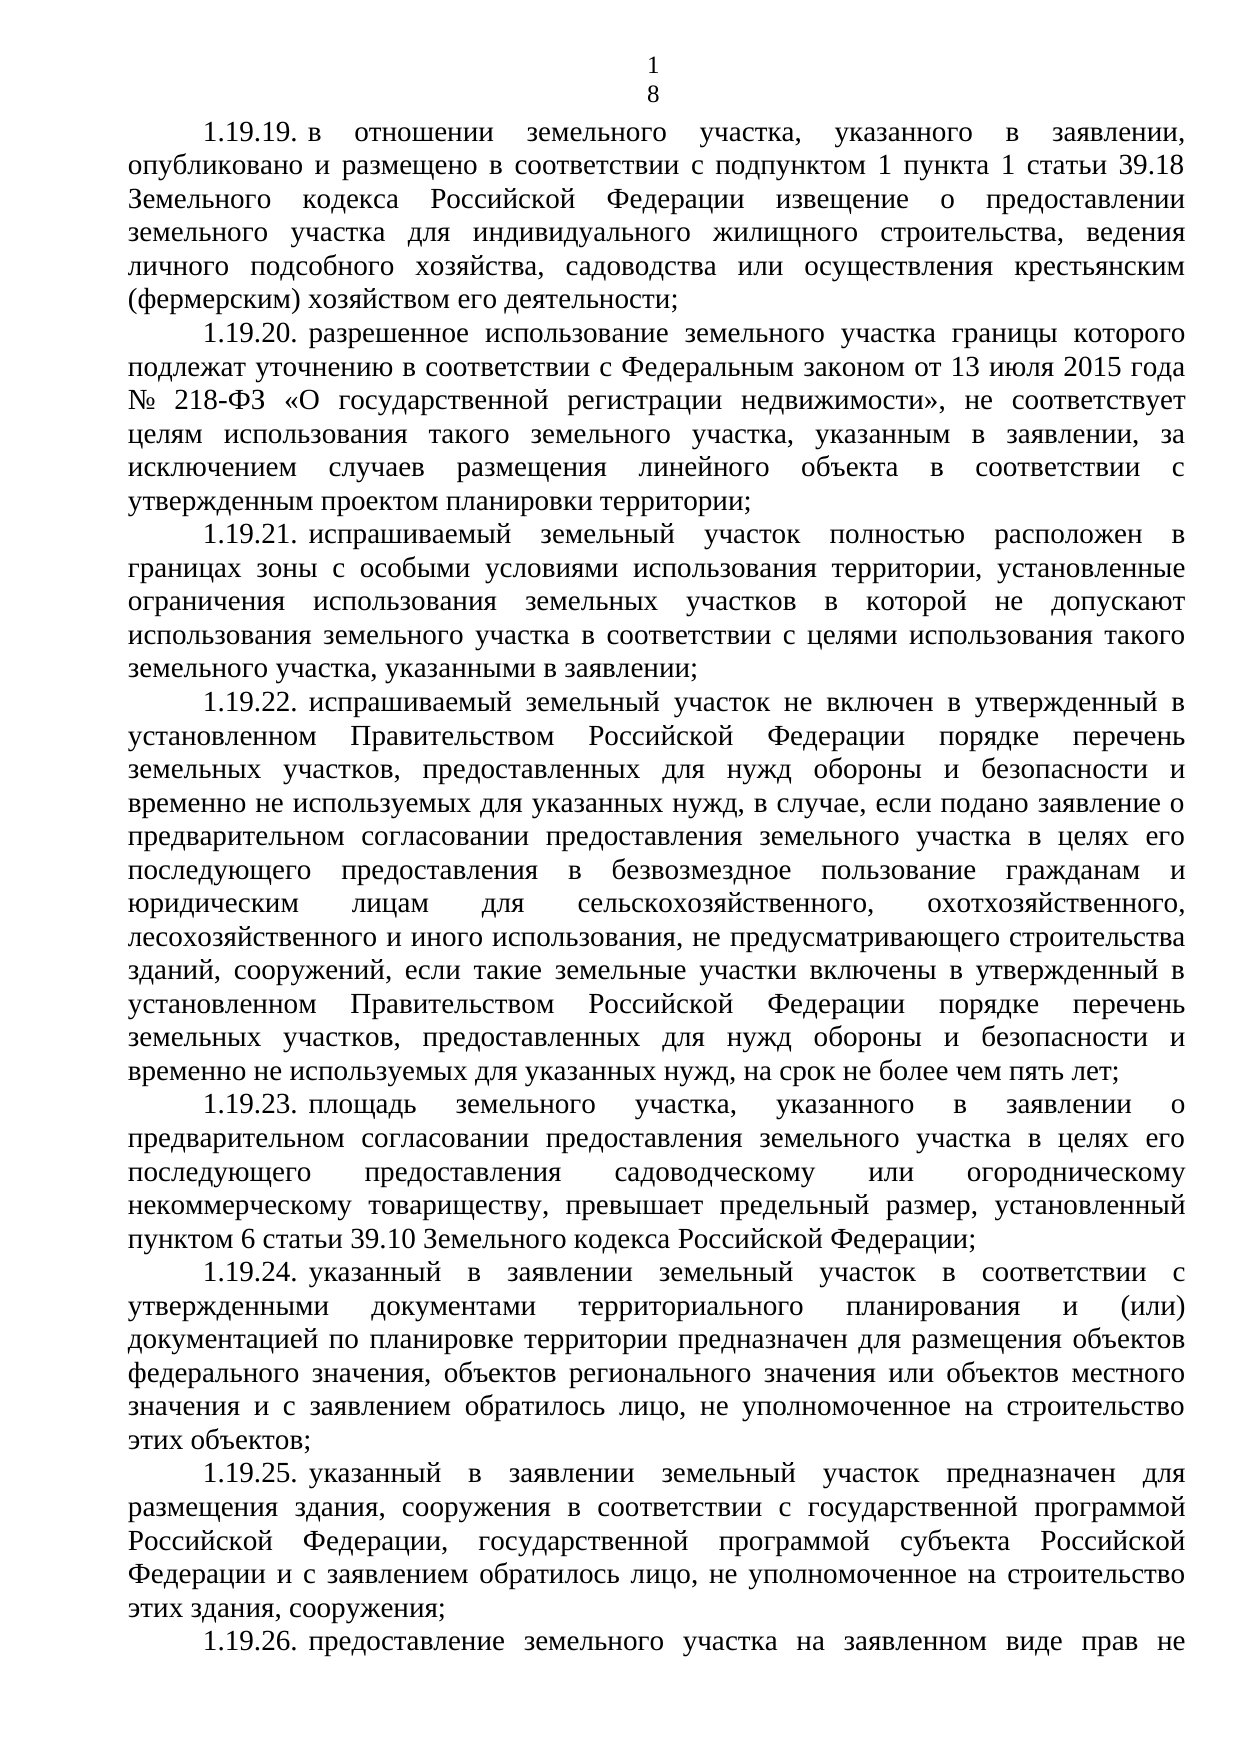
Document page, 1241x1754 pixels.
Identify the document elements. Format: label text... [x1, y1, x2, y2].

list разрешенное использование земельного участка границы которого подлежат уточнению в соответствии с Федеральным законом от 13 июля 2015 года № 218-ФЗ «О государственной регистрации недвижимости», не соответствует целям использования такого земельного участка, указанным в заявлении, за исключением случаев размещения линейного объекта в соответствии с утвержденным проектом планировки территории; [128, 315, 1186, 516]
list испрашиваемый земельный участок не включен в утвержденный в установленном Правительством Российской Федерации порядке перечень земельных участков, предоставленных для нужд обороны и безопасности и временно не используемых для указанных нужд, в случае, если подано заявление о предварительном согласовании предоставления земельного участка в целях его последующего предоставления в безвозмездное пользование гражданам и юридическим лицам для сельскохозяйственного, охотхозяйственного, лесохозяйственного и иного использования, не предусматривающего строительства зданий, сооружений, если такие земельные участки включены в утвержденный в установленном Правительством Российской Федерации порядке перечень земельных участков, предоставленных для нужд обороны и безопасности и временно не используемых для указанных нужд, на срок не более чем пять лет; [128, 684, 1186, 1087]
list испрашиваемый земельный участок полностью расположен в границах зоны с особыми условиями использования территории, установленные ограничения использования земельных участков в которой не допускают использования земельного участка в соответствии с целями использования такого земельного участка, указанными в заявлении; [128, 516, 1186, 684]
list в отношении земельного участка, указанного в заявлении, опубликовано и размещено в соответствии с подпунктом 1 пункта 1 статьи 39.18 Земельного кодекса Российской Федерации извещение о предоставлении земельного участка для индивидуального жилищного строительства, ведения личного подсобного хозяйства, садоводства или осуществления крестьянским (фермерским) хозяйством его деятельности; [128, 114, 1186, 315]
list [128, 1623, 1186, 1657]
list площадь земельного участка, указанного в заявлении о предварительном согласовании предоставления земельного участка в целях его последующего предоставления садоводческому или огородническому некоммерческому товариществу, превышает предельный размер, установленный пунктом 6 статьи 39.10 Земельного кодекса Российской Федерации; [128, 1087, 1186, 1254]
list указанный в заявлении земельный участок в соответствии с утвержденными документами территориального планирования и (или) документацией по планировке территории предназначен для размещения объектов федерального значения, объектов регионального значения или объектов местного значения и с заявлением обратилось лицо, не уполномоченное на строительство этих объектов; [128, 1254, 1186, 1456]
list указанный в заявлении земельный участок предназначен для размещения здания, сооружения в соответствии с государственной программой Российской Федерации, государственной программой субъекта Российской Федерации и с заявлением обратилось лицо, не уполномоченное на строительство этих здания, сооружения; [128, 1456, 1186, 1623]
